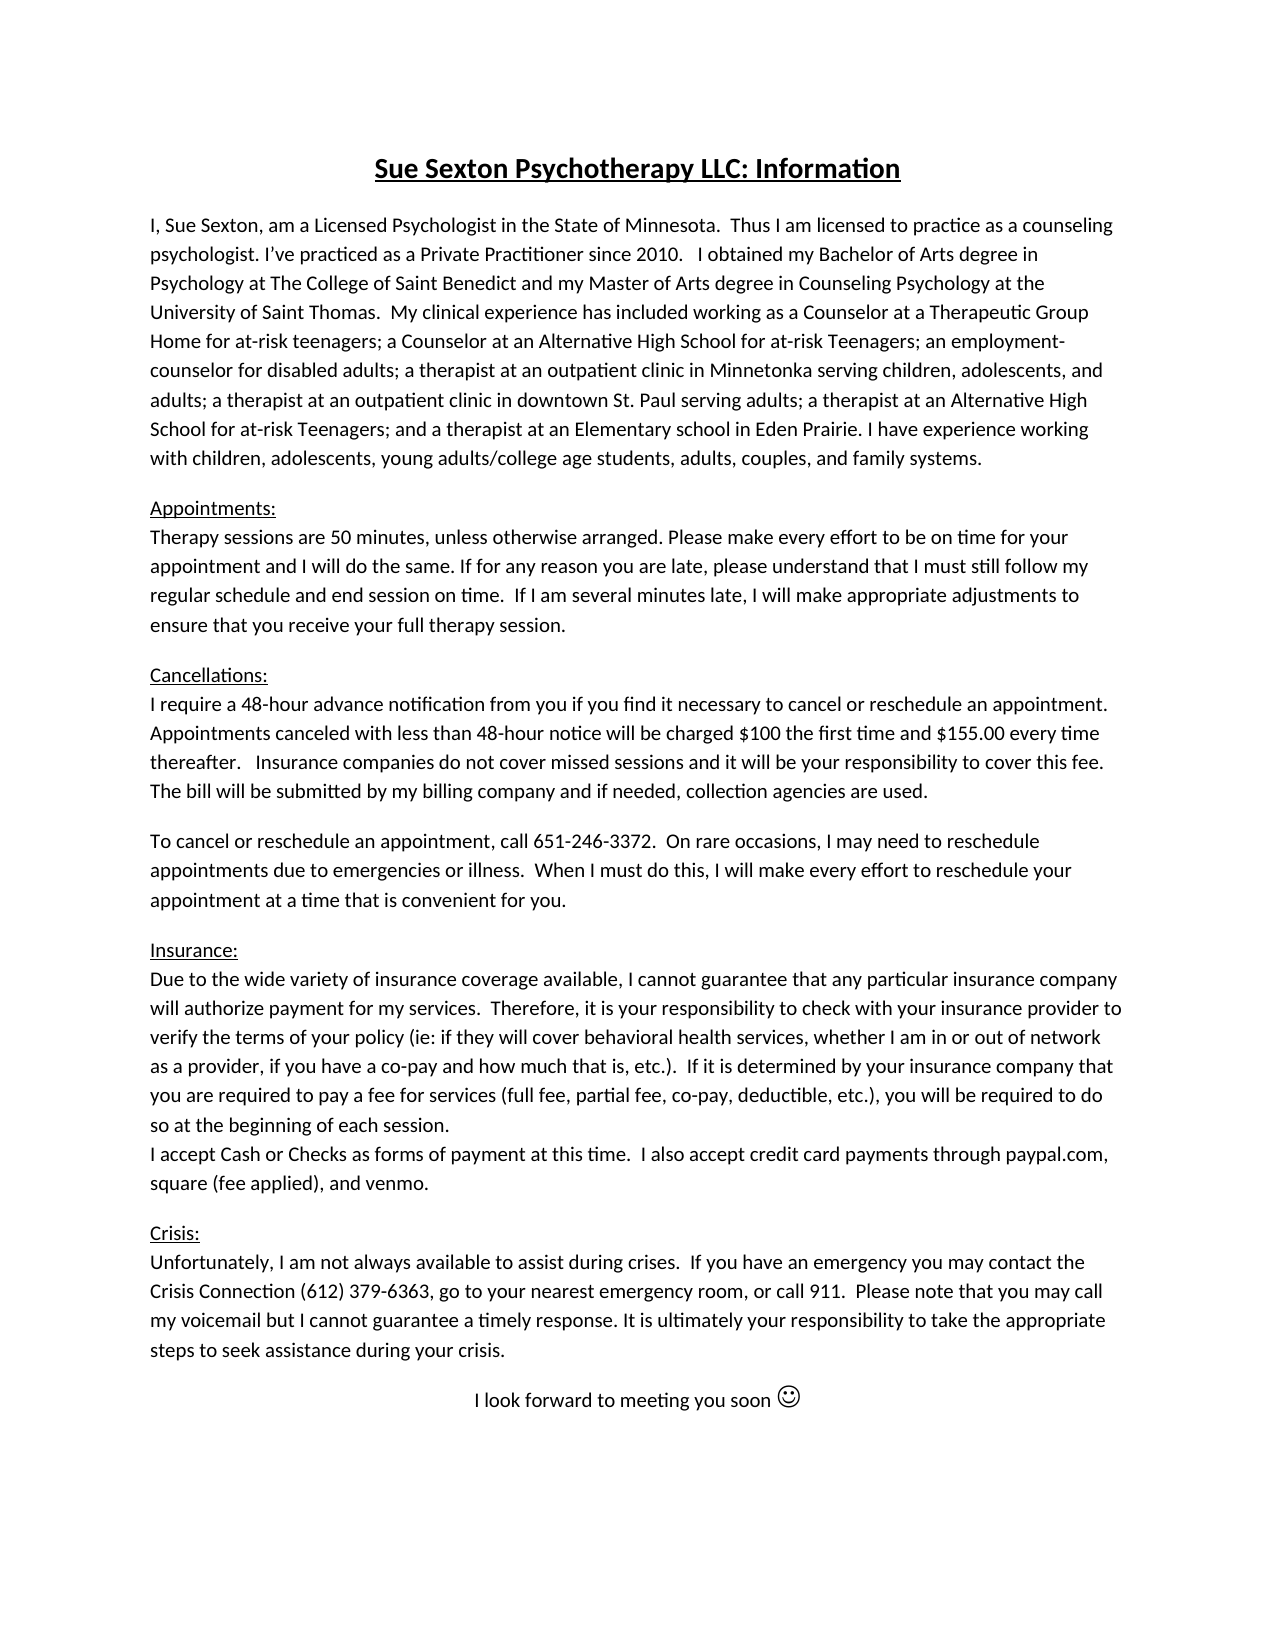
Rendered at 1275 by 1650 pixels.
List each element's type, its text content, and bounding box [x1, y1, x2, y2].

text Sue Sexton Psychotherapy LLC: Information [150, 150, 1125, 186]
text Insurance: Due to the wide variety of insurance coverage available, I cannot guarantee that any particular insurance company will authorize payment for my services. Therefore, it is your responsibility to check with your insurance provider to verify the terms of your policy (ie: if they will cover behavioral health services, whether I am in or out of network as a provider, if you have a co-pay and how much that is, etc.). If it is determined by your insurance company that you are required to pay a fee for services (full fee, partial fee, co-pay, deductible, etc.), you will be required to do so at the beginning of each session. I accept Cash or Checks as forms of payment at this time. I also accept credit card payments through paypal.com, square (fee applied), and venmo. [150, 937, 1125, 1196]
text Crisis: Unfortunately, I am not always available to assist during crises. If you have an emergency you may contact the Crisis Connection (612) 379-6363, go to your nearest emergency room, or call 911. Please note that you may call my voicemail but I cannot guarantee a timely response. It is ultimately your responsibility to take the appropriate steps to seek assistance during your crisis. [150, 1220, 1125, 1362]
text To cancel or reschedule an appointment, call 651-246-3372. On rare occasions, I may need to reschedule appointments due to emergencies or illness. When I must do this, I will make every effort to reschedule your appointment at a time that is convenient for you. [150, 828, 1125, 912]
text I look forward to meeting you soon [150, 1387, 1125, 1413]
text I, Sue Sexton, am a Licensed Psychologist in the State of Minnesota. Thus I am licensed to practice as a counseling psychologist. I’ve practiced as a Private Practitioner since 2010. I obtained my Bachelor of Arts degree in Psychology at The College of Saint Benedict and my Master of Arts degree in Counseling Psychology at the University of Saint Thomas. My clinical experience has included working as a Counselor at a Therapeutic Group Home for at-risk teenagers; a Counselor at an Alternative High School for at-risk Teenagers; an employment-counselor for disabled adults; a therapist at an outpatient clinic in Minnetonka serving children, adolescents, and adults; a therapist at an outpatient clinic in downtown St. Paul serving adults; a therapist at an Alternative High School for at-risk Teenagers; and a therapist at an Elementary school in Eden Prairie. I have experience working with children, adolescents, young adults/college age students, adults, couples, and family systems. [150, 212, 1125, 471]
text Cancellations: I require a 48-hour advance notification from you if you find it necessary to cancel or reschedule an appointment. Appointments canceled with less than 48-hour notice will be charged $100 the first time and $155.00 every time thereafter. Insurance companies do not cover missed sessions and it will be your responsibility to cover this fee. The bill will be submitted by my billing company and if needed, collection agencies are used. [150, 662, 1125, 804]
text Appointments: Therapy sessions are 50 minutes, unless otherwise arranged. Please make every effort to be on time for your appointment and I will do the same. If for any reason you are late, please understand that I must still follow my regular schedule and end session on time. If I am several minutes late, I will make appropriate adjustments to ensure that you receive your full therapy session. [150, 495, 1125, 637]
